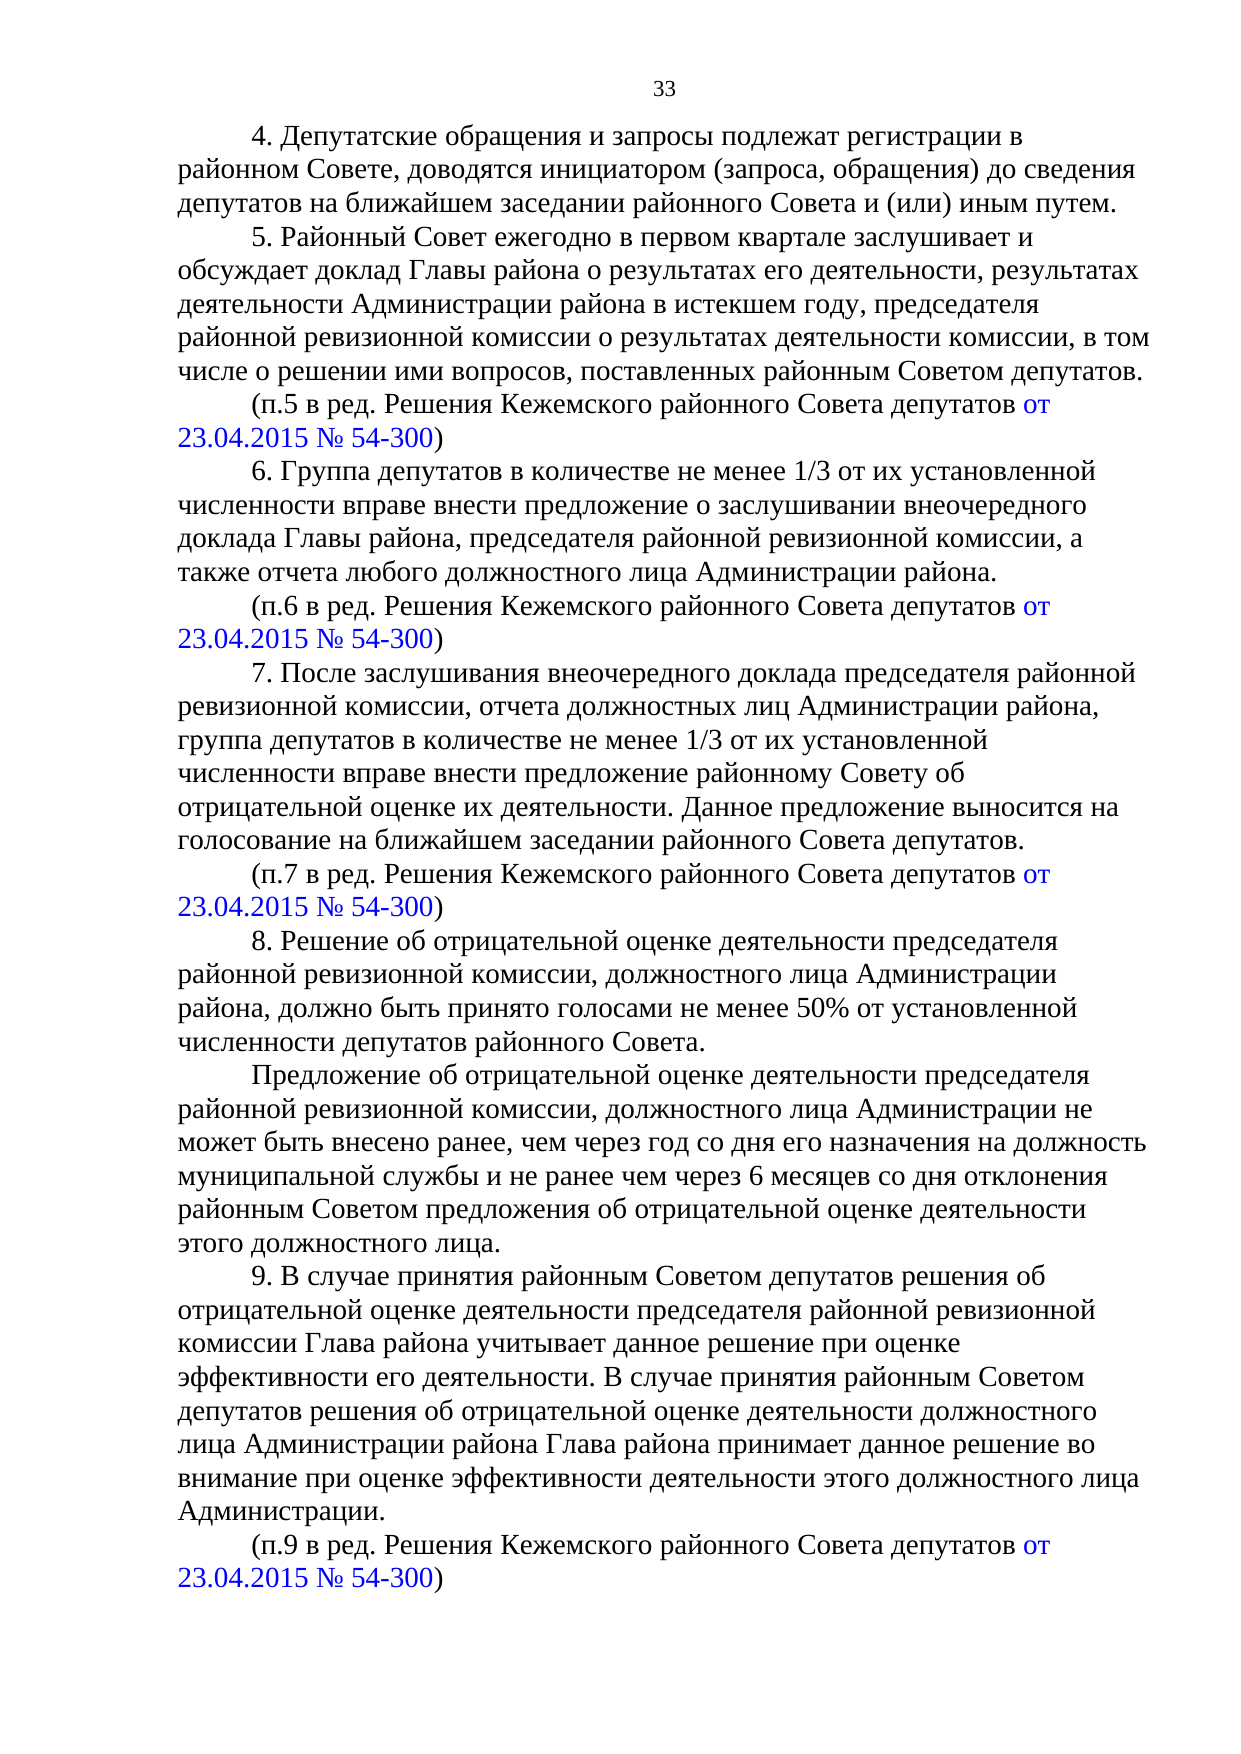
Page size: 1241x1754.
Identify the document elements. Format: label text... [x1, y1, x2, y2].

text (п.6 в ред. Решения Кежемского районного Совета депутатов от 23.04.2015 № 54-300) [177, 588, 1152, 655]
text 9. В случае принятия районным Советом депутатов решения об отрицательной оценке деятельности председателя районной ревизионной комиссии Глава района учитывает данное решение при оценке эффективности его деятельности. В случае принятия районным Советом депутатов решения об отрицательной оценке деятельности должностного лица Администрации района Глава района принимает данное решение во внимание при оценке эффективности деятельности этого должностного лица Администрации. [177, 1258, 1152, 1527]
text 6. Группа депутатов в количестве не менее 1/3 от их установленной численности вправе внести предложение о заслушивании внеочередного доклада Главы района, председателя районной ревизионной комиссии, а также отчета любого должностного лица Администрации района. [177, 453, 1152, 588]
text (п.5 в ред. Решения Кежемского районного Совета депутатов от 23.04.2015 № 54-300) [177, 386, 1152, 453]
text 5. Районный Совет ежегодно в первом квартале заслушивает и обсуждает доклад Главы района о результатах его деятельности, результатах деятельности Администрации района в истекшем году, председателя районной ревизионной комиссии о результатах деятельности комиссии, в томчисле о решении ими вопросов, поставленных районным Советом депутатов. [177, 219, 1152, 386]
text (п.9 в ред. Решения Кежемского районного Совета депутатов от 23.04.2015 № 54-300) [177, 1527, 1152, 1594]
text (п.7 в ред. Решения Кежемского районного Совета депутатов от 23.04.2015 № 54-300) [177, 856, 1152, 923]
text 4. Депутатские обращения и запросы подлежат регистрации в районном Совете, доводятся инициатором (запроса, обращения) до сведения депутатов на ближайшем заседании районного Совета и (или) иным путем. [177, 118, 1152, 219]
text Предложение об отрицательной оценке деятельности председателя районной ревизионной комиссии, должностного лица Администрации не может быть внесено ранее, чем через год со дня его назначения на должностьмуниципальной службы и не ранее чем через 6 месяцев со дня отклонения районным Советом предложения об отрицательной оценке деятельности этого должностного лица. [177, 1057, 1152, 1258]
text 7. После заслушивания внеочередного доклада председателя районной ревизионной комиссии, отчета должностных лиц Администрации района, группа депутатов в количестве не менее 1/3 от их установленной численности вправе внести предложение районному Совету об отрицательной оценке их деятельности. Данное предложение выносится на голосование на ближайшем заседании районного Совета депутатов. [177, 655, 1152, 856]
text 8. Решение об отрицательной оценке деятельности председателя районной ревизионной комиссии, должностного лица Администрации района, должно быть принято голосами не менее 50% от установленной численности депутатов районного Совета. [177, 923, 1152, 1057]
